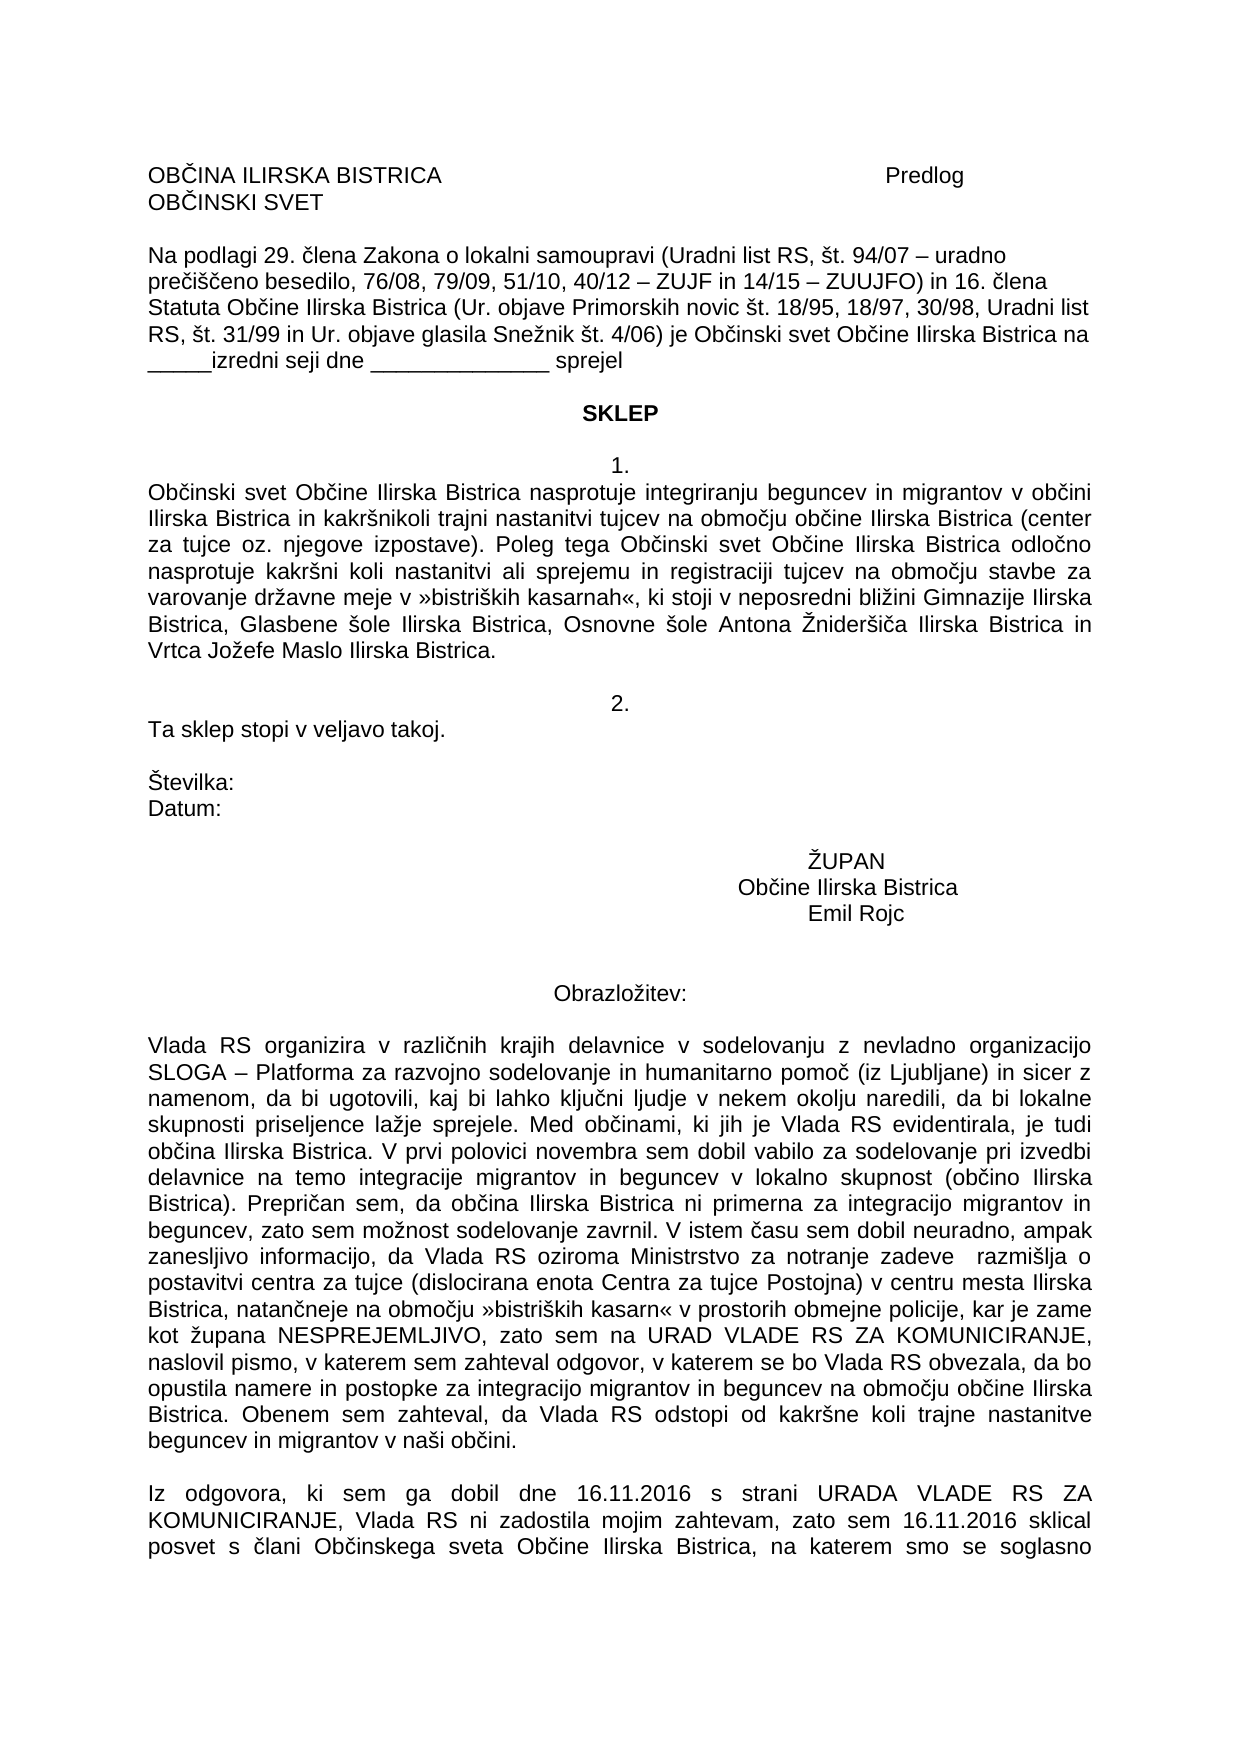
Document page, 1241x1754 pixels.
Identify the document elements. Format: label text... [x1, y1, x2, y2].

text OBČINSKI SVET [148, 189, 1093, 215]
text Datum: [148, 795, 1093, 821]
text Občine Ilirska Bistrica [738, 874, 1093, 900]
text Ta sklep stopi v veljavo takoj. [148, 716, 1093, 742]
text Občinski svet Občine Ilirska Bistrica nasprotuje integriranju beguncev in migrantov v občini Ilirska Bistrica in kakršnikoli trajni nastanitvi tujcev na območju občine Ilirska Bistrica (center za tujce oz. njegove izpostave). Poleg tega Občinski svet Občine Ilirska Bistrica odločno nasprotuje kakršni koli nastanitvi ali sprejemu in registraciji tujcev na območju stavbe za varovanje državne meje v »bistriških kasarnah«, ki stoji v neposredni bližini Gimnazije Ilirska Bistrica, Glasbene šole Ilirska Bistrica, Osnovne šole Antona Žnideršiča Ilirska Bistrica in Vrtca Jožefe Maslo Ilirska Bistrica. [148, 479, 1093, 663]
text Obrazložitev: [148, 979, 1093, 1006]
text 2. [148, 689, 1093, 716]
text Na podlagi 29. člena Zakona o lokalni samoupravi (Uradni list RS, št. 94/07 – uradno prečiščeno besedilo, 76/08, 79/09, 51/10, 40/12 – ZUJF in 14/15 – ZUUJFO) in 16. člena Statuta Občine Ilirska Bistrica (Ur. objave Primorskih novic št. 18/95, 18/97, 30/98, Uradni list RS, št. 31/99 in Ur. objave glasila Snežnik št. 4/06) je Občinski svet Občine Ilirska Bistrica na _____izredni seji dne ______________ sprejel [148, 242, 1093, 373]
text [148, 1480, 1093, 1559]
text Vlada RS organizira v različnih krajih delavnice v sodelovanju z nevladno organizacijo SLOGA – Platforma za razvojno sodelovanje in humanitarno pomoč (iz Ljubljane) in sicer z namenom, da bi ugotovili, kaj bi lahko ključni ljudje v nekem okolju naredili, da bi lokalne skupnosti priseljence lažje sprejele. Med občinami, ki jih je Vlada RS evidentirala, je tudi občina Ilirska Bistrica. V prvi polovici novembra sem dobil vabilo za sodelovanje pri izvedbi delavnice na temo integracije migrantov in beguncev v lokalno skupnost (občino Ilirska Bistrica). Prepričan sem, da občina Ilirska Bistrica ni primerna za integracijo migrantov in beguncev, zato sem možnost sodelovanje zavrnil. V istem času sem dobil neuradno, ampak zanesljivo informacijo, da Vlada RS oziroma Ministrstvo za notranje zadeve razmišlja o postavitvi centra za tujce (dislocirana enota Centra za tujce Postojna) v centru mesta Ilirska Bistrica, natančneje na območju »bistriških kasarn« v prostorih obmejne policije, kar je zame kot župana NESPREJEMLJIVO, zato sem na URAD VLADE RS ZA KOMUNICIRANJE, naslovil pismo, v katerem sem zahteval odgovor, v katerem se bo Vlada RS obvezala, da bo opustila namere in postopke za integracijo migrantov in beguncev na območju občine Ilirska Bistrica. Obenem sem zahteval, da Vlada RS odstopi od kakršne koli trajne nastanitve beguncev in migrantov v naši občini. [148, 1032, 1093, 1454]
text Emil Rojc [738, 900, 1093, 927]
text Številka: [148, 769, 1093, 795]
text 1. [148, 452, 1093, 479]
text ŽUPAN [738, 848, 1093, 874]
text SKLEP [148, 400, 1093, 426]
text OBČINA ILIRSKA BISTRICA Predlog [148, 162, 1093, 189]
